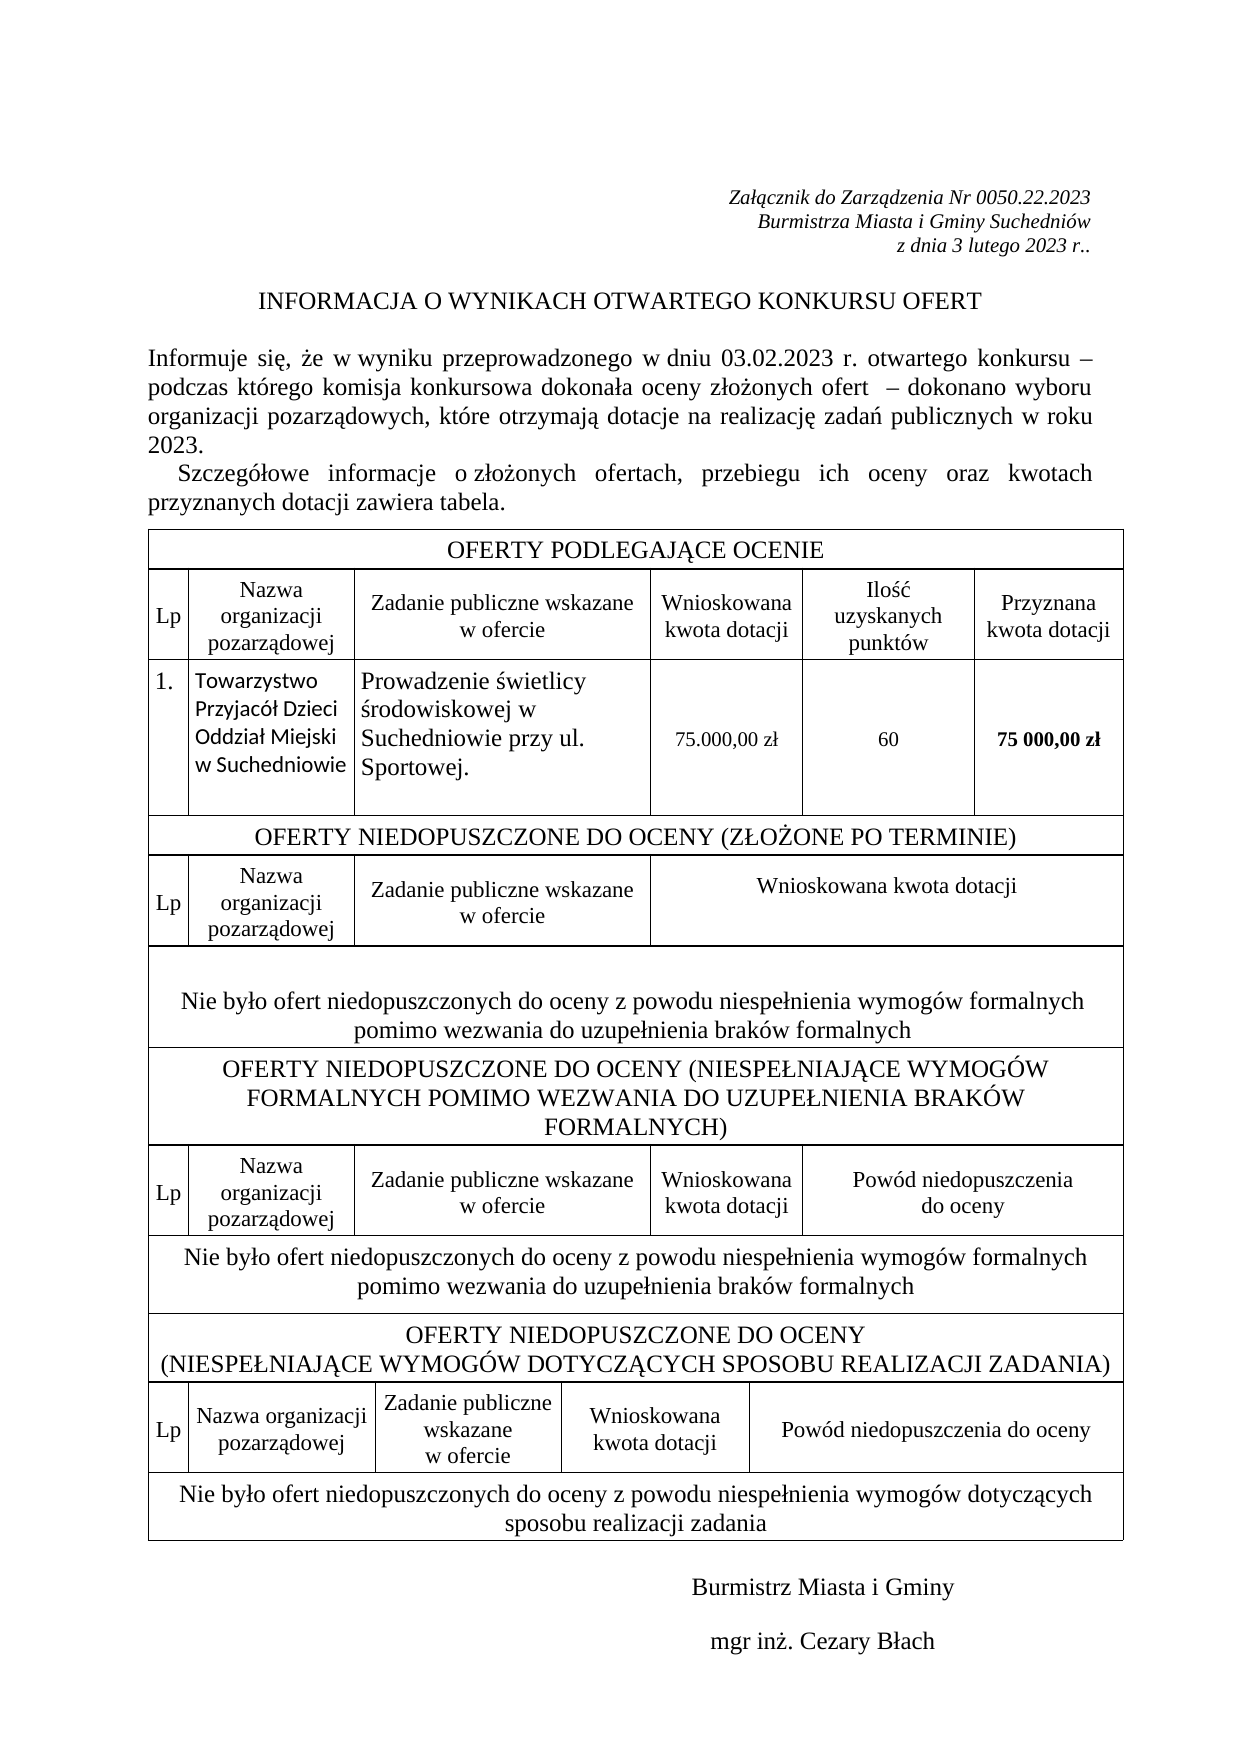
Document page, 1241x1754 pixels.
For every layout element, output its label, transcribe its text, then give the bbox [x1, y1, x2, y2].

table_cell Zadanie publiczne wskazane w ofercie [355, 1146, 650, 1235]
table_cell Wnioskowana kwota dotacji [651, 1146, 802, 1235]
table_cell Lp [149, 1146, 188, 1235]
table_cell OFERTY NIEDOPUSZCZONE DO OCENY (ZŁOŻONE PO TERMINIE) [149, 816, 1123, 854]
table_cell 60 [803, 660, 974, 815]
text Burmistrz Miasta i Gminy [148, 1541, 1093, 1601]
table_cell Nie było ofert niedopuszczonych do oceny z powodu niespełnienia wymogów dotyczących sposobu realizacji zadania [149, 1473, 1123, 1540]
table_cell Nazwa organizacji pozarządowej [189, 1146, 354, 1235]
table_cell Towarzystwo Przyjacół Dzieci Oddział Miejski w Suchedniowie [189, 660, 354, 815]
text INFORMACJA O WYNIKACH OTWARTEGO KONKURSU OFERT [148, 286, 1093, 315]
table_cell Wnioskowana kwota dotacji [562, 1383, 749, 1472]
text Szczegółowe informacje o złożonych ofertach, przebiegu ich oceny oraz kwotach przyznanych dotacji zawiera tabela. [148, 458, 1093, 516]
table_cell 1. [149, 660, 188, 815]
table_cell Nie było ofert niedopuszczonych do oceny z powodu niespełnienia wymogów formalnych pomimo wezwania do uzupełnienia braków formalnych [149, 1236, 1123, 1313]
table_cell Nazwa organizacji pozarządowej [189, 1383, 375, 1472]
table_cell Wnioskowana kwota dotacji [651, 570, 802, 659]
table_cell Powód niedopuszczenia do oceny [803, 1146, 1123, 1235]
table_cell Zadanie publiczne wskazane w ofercie [355, 856, 650, 945]
table_cell Lp [149, 1383, 188, 1472]
text mgr inż. Cezary Błach [148, 1626, 1093, 1655]
table_header OFERTY PODLEGAJĄCE OCENIE [149, 530, 1123, 568]
text z dnia 3 lutego 2023 r.. [148, 233, 1093, 257]
table_cell Lp [149, 570, 188, 659]
table_cell Nazwa organizacji pozarządowej [189, 856, 354, 945]
table_cell Prowadzenie świetlicy środowiskowej w Suchedniowie przy ul. Sportowej. [355, 660, 650, 815]
table_cell Zadanie publiczne wskazane w ofercie [355, 570, 650, 659]
table_cell Zadanie publiczne wskazane w ofercie [376, 1383, 561, 1472]
table_cell Nie było ofert niedopuszczonych do oceny z powodu niespełnienia wymogów formalnych pomimo wezwania do uzupełnienia braków formalnych [149, 947, 1123, 1047]
table_cell Wnioskowana kwota dotacji [651, 856, 1123, 945]
table_cell Nazwa organizacji pozarządowej [189, 570, 354, 659]
text Załącznik do Zarządzenia Nr 0050.22.2023 Burmistrza Miasta i Gminy Suchedniów [148, 185, 1093, 233]
table_cell Powód niedopuszczenia do oceny [750, 1383, 1123, 1472]
table_cell Przyznana kwota dotacji [975, 570, 1123, 659]
table_cell Ilość uzyskanych punktów [803, 570, 974, 659]
table_cell 75 000,00 zł [975, 660, 1123, 815]
text Informuje się, że w wyniku przeprowadzonego w dniu 03.02.2023 r. otwartego konkursu – podczas którego komisja konkursowa dokonała oceny złożonych ofert – dokonano wyboru organizacji pozarządowych, które otrzymają dotacje na realizację zadań publicznych w roku 2023. [148, 343, 1093, 458]
table_cell Lp [149, 856, 188, 945]
table_cell OFERTY NIEDOPUSZCZONE DO OCENY (NIESPEŁNIAJĄCE WYMOGÓW FORMALNYCH POMIMO WEZWANIA DO UZUPEŁNIENIA BRAKÓW FORMALNYCH) [149, 1048, 1123, 1144]
table_cell 75.000,00 zł [651, 660, 802, 815]
table_cell OFERTY NIEDOPUSZCZONE DO OCENY (NIESPEŁNIAJĄCE WYMOGÓW DOTYCZĄCYCH SPOSOBU REALIZACJI ZADANIA) [149, 1314, 1123, 1381]
